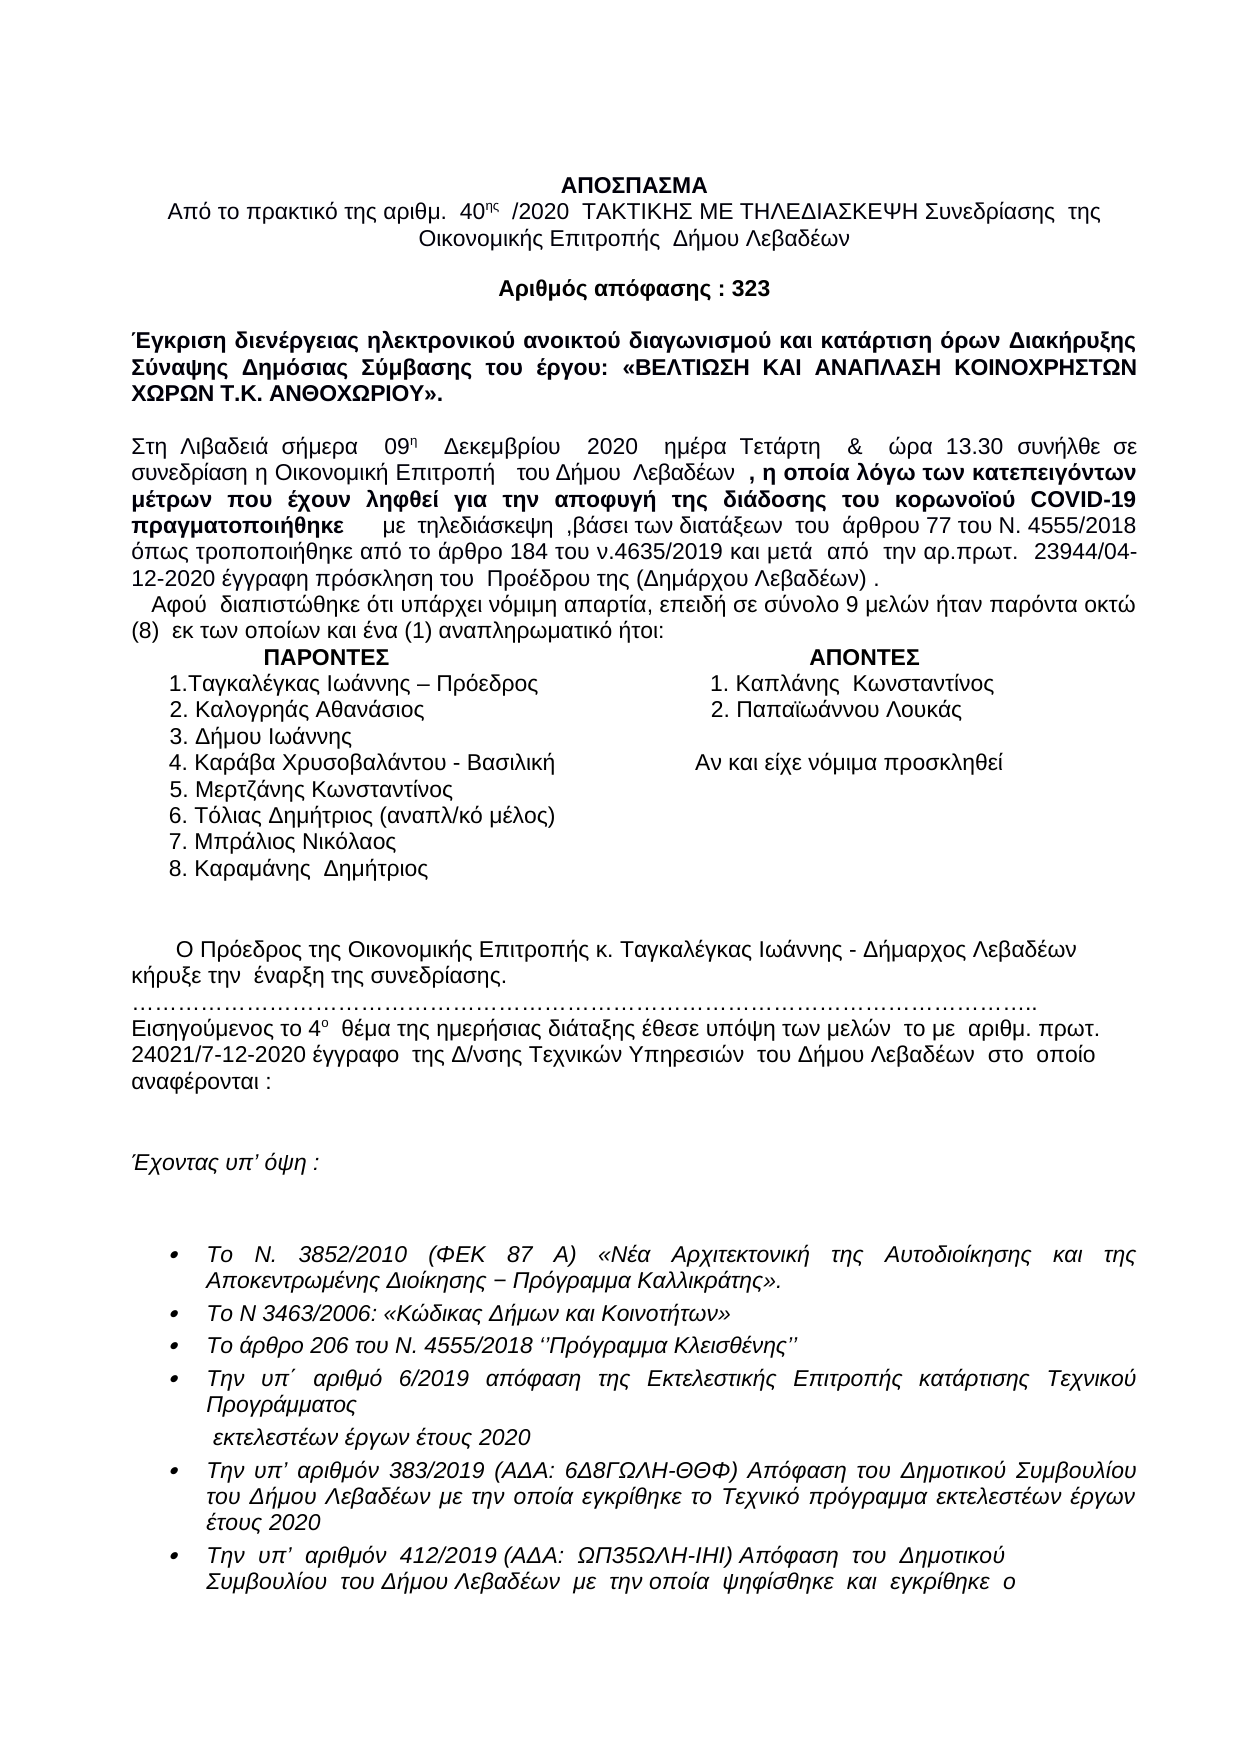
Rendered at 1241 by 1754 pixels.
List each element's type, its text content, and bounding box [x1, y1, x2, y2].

text Αριθμός απόφασης : 323 [131, 275, 1137, 301]
text Ο Πρόεδρος της Οικονομικής Επιτροπής κ. Ταγκαλέγκας Ιωάννης - Δήμαρχος Λεβαδέων κήρυξε την έναρξη της συνεδρίασης. [131, 936, 1137, 989]
list Την υπ’ αριθμόν 383/2019 (ΑΔΑ: 6Δ8ΓΩΛΗ-ΘΘΦ) Απόφαση του Δημοτικού Συμβουλίου του Δήμου Λεβαδέων με την οποία εγκρίθηκε το Τεχνικό πρόγραμμα εκτελεστέων έργων έτους 2020 [169, 1457, 1137, 1536]
text 1.Ταγκαλέγκας Ιωάννης – Πρόεδρος 1. Καπλάνης Κωνσταντίνος [169, 670, 1137, 696]
text 6. Τόλιας Δημήτριος (αναπλ/κό μέλος) [169, 802, 1137, 828]
text Έχοντας υπ’ όψη : [131, 1149, 1137, 1176]
subtitle Στη Λιβαδειά σήμερα 09η Δεκεμβρίου 2020 ημέρα Τετάρτη & ώρα 13.30 συνήλθε σε συνεδρίαση η Οικονομική Επιτροπή του Δήμου Λεβαδέων , η οποία λόγω των κατεπειγόντων μέτρων που έχουν ληφθεί για την αποφυγή της διάδοσης του κορωνοϊού COVID-19 πραγματοποιήθηκε με τηλεδιάσκεψη ,βάσει των διατάξεων του άρθρου 77 του Ν. 4555/2018 όπως τροποποιήθηκε από το άρθρο 184 του ν.4635/2019 και μετά από την αρ.πρωτ. 23944/04-12-2020 έγγραφη πρόσκληση του Προέδρου της (Δημάρχου Λεβαδέων) . [131, 433, 1137, 486]
list Το Ν 3463/2006: «Κώδικας Δήμων και Κοινοτήτων» [169, 1300, 1137, 1326]
text ΠΑΡΟΝΤΕΣ ΑΠΟΝΤΕΣ [131, 644, 1137, 670]
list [169, 1542, 1137, 1594]
subtitle Έγκριση διενέργειας ηλεκτρονικού ανοικτού διαγωνισμού και κατάρτιση όρων Διακήρυξης Σύναψης Δημόσιας Σύμβασης του έργου: «ΒΕΛΤΙΩΣΗ ΚΑΙ ΑΝΑΠΛΑΣΗ ΚΟΙΝΟΧΡΗΣΤΩΝ ΧΩΡΩΝ Τ.Κ. ΑΝΘΟΧΩΡΙΟΥ». [131, 327, 1137, 407]
text 7. Μπράλιος Νικόλαος [169, 828, 1137, 854]
text 4. Καράβα Χρυσοβαλάντου - Βασιλική Αν και είχε νόμιμα προσκληθεί [169, 749, 1165, 776]
list Την υπ΄ αριθμό 6/2019 απόφαση της Εκτελεστικής Επιτροπής κατάρτισης Τεχνικού Προγράμματος [169, 1365, 1137, 1418]
subtitle Στη Λιβαδειά σήμερα 09η Δεκεμβρίου 2020 ημέρα Τετάρτη & ώρα 13.30 συνήλθε σε συνεδρίαση η Οικονομική Επιτροπή του Δήμου Λεβαδέων , η οποία λόγω των κατεπειγόντων μέτρων που έχουν ληφθεί για την αποφυγή της διάδοσης του κορωνοϊού COVID-19 πραγματοποιήθηκε με τηλεδιάσκεψη ,βάσει των διατάξεων του άρθρου 77 του Ν. 4555/2018 όπως τροποποιήθηκε από το άρθρο 184 του ν.4635/2019 και μετά από την αρ.πρωτ. 23944/04-12-2020 έγγραφη πρόσκληση του Προέδρου της (Δημάρχου Λεβαδέων) . [131, 512, 1137, 591]
list Το άρθρο 206 του Ν. 4555/2018 ‘’Πρόγραμμα Κλεισθένης’’ [169, 1332, 1137, 1359]
subtitle Από το πρακτικό της αριθμ. 40ης /2020 ΤΑΚΤΙΚΗΣ ΜΕ ΤΗΛΕΔΙΑΣΚΕΨΗ Συνεδρίασης της Οικονομικής Επιτροπής Δήμου Λεβαδέων [131, 198, 1137, 251]
text Αφού διαπιστώθηκε ότι υπάρχει νόμιμη απαρτία, επειδή σε σύνολο 9 μελών ήταν παρόντα οκτώ (8) εκ των οποίων και ένα (1) αναπληρωματικό ήτοι: [131, 591, 1137, 644]
text ΑΠΟΣΠΑΣΜΑ [131, 172, 1137, 198]
text Εισηγούμενος το 4ο θέμα της ημερήσιας διάταξης έθεσε υπόψη των μελών το με αριθμ. πρωτ. 24021/7-12-2020 έγγραφο της Δ/νσης Τεχνικών Υπηρεσιών του Δήμου Λεβαδέων στο οποίο αναφέρονται : [131, 1015, 1137, 1094]
text 2. Καλογρηάς Αθανάσιος 2. Παπαϊωάννου Λουκάς [131, 696, 1137, 723]
text εκτελεστέων έργων έτους 2020 [206, 1424, 1137, 1450]
text 3. Δήμου Ιωάννης [131, 723, 1137, 749]
text 5. Μερτζάνης Κωνσταντίνος [131, 776, 1137, 802]
list Το Ν. 3852/2010 (ΦΕΚ 87 Α) «Νέα Αρχιτεκτονική της Αυτοδιοίκησης και της Αποκεντρωμένης Διοίκησης − Πρόγραμμα Καλλικράτης». [169, 1241, 1137, 1293]
text ……………………………………………………………………………………………………….. [131, 989, 1137, 1015]
text 8. Καραμάνης Δημήτριος [169, 854, 1137, 881]
